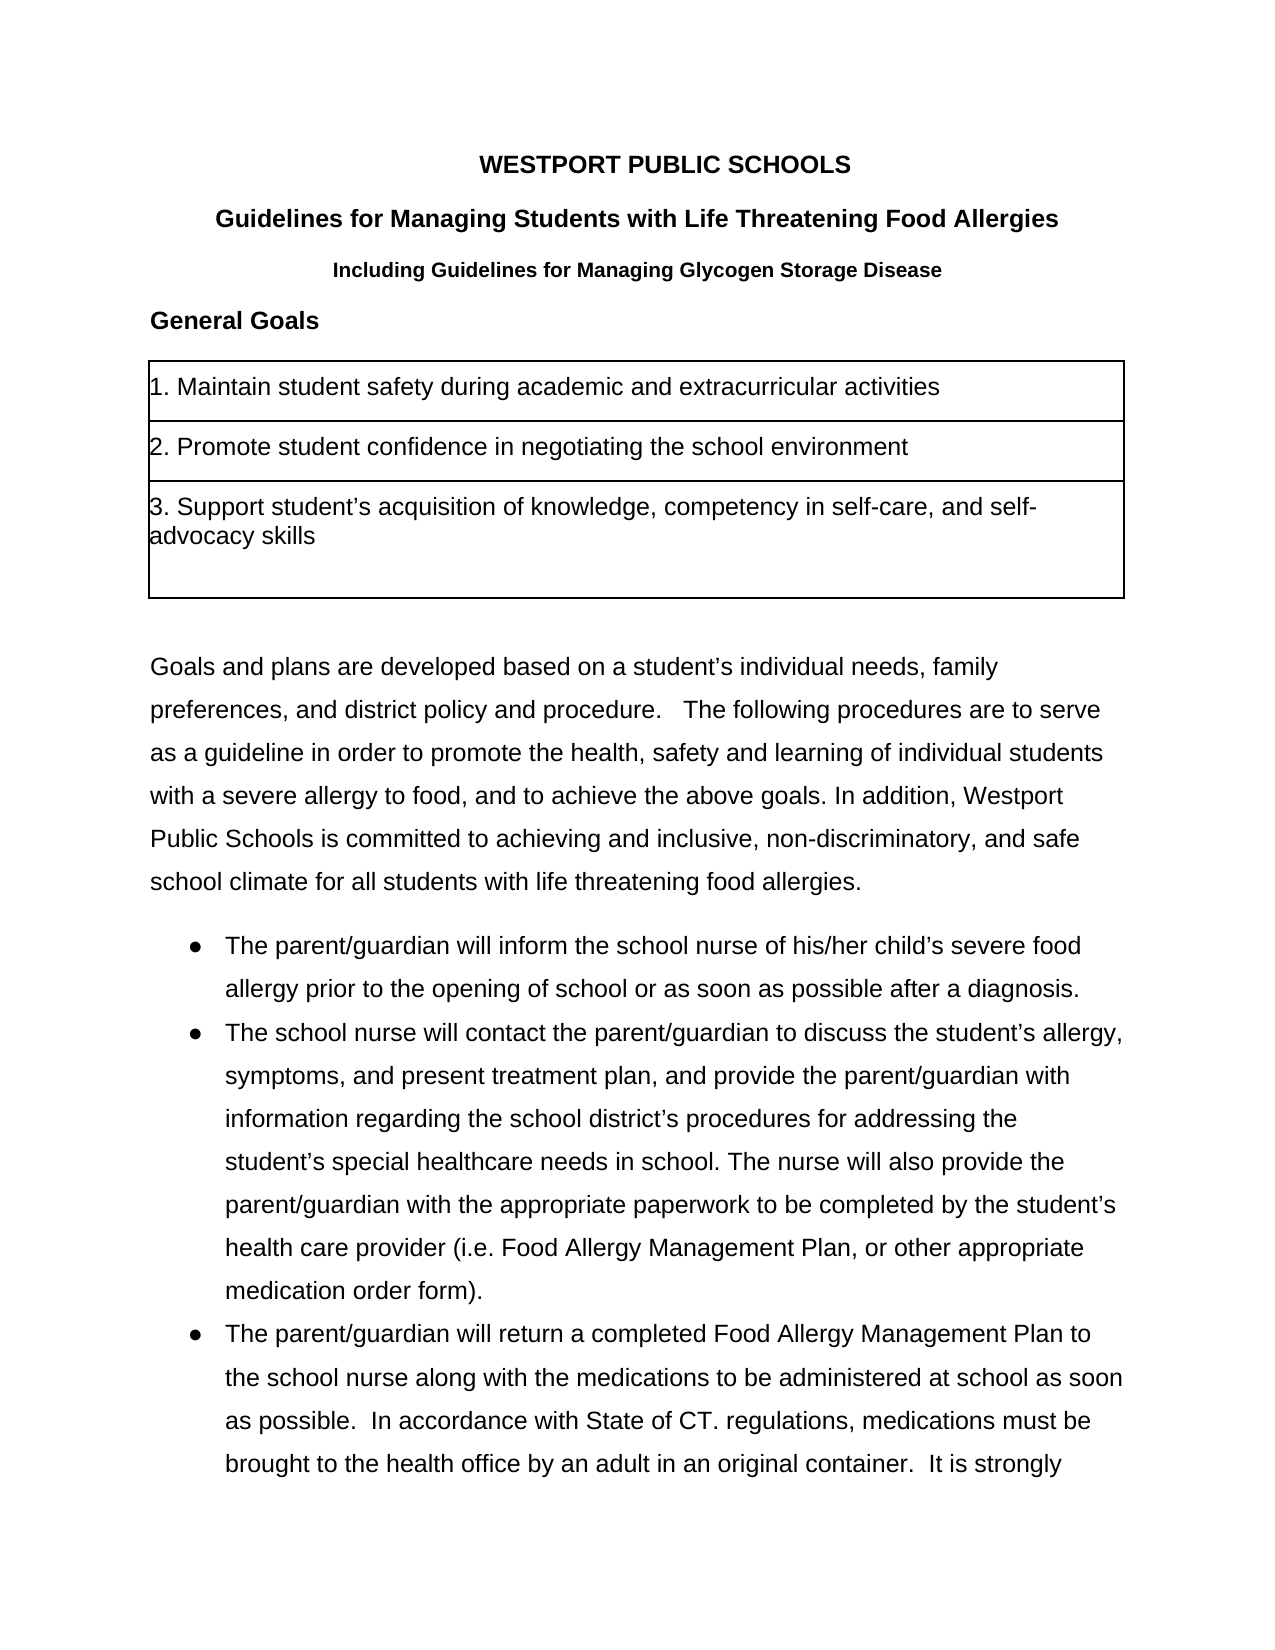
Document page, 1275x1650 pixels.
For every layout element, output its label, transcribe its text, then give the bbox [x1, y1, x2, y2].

list The parent/guardian will inform the school nurse of his/her child’s severe food allergy prior to the opening of school or as soon as possible after a diagnosis. [188, 931, 1125, 1003]
table_header 1. Maintain student safety during academic and extracurricular activities [150, 362, 1123, 420]
text Goals and plans are developed based on a student’s individual needs, family preferences, and district policy and procedure. The following procedures are to serve as a guideline in order to promote the health, safety and learning of individual students with a severe allergy to food, and to achieve the above goals. In addition, Westport Public Schools is committed to achieving and inclusive, non-discriminatory, and safe school climate for all students with life threatening food allergies. [150, 652, 1125, 896]
table_cell 3. Support student’s acquisition of knowledge, competency in self-care, and self-advocacy skills [150, 482, 1123, 597]
table_cell 2. Promote student confidence in negotiating the school environment [150, 422, 1123, 480]
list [188, 1319, 1125, 1478]
list The school nurse will contact the parent/guardian to discuss the student’s allergy, symptoms, and present treatment plan, and provide the parent/guardian with information regarding the school district’s procedures for addressing the student’s special healthcare needs in school. The nurse will also provide the parent/guardian with the appropriate paperwork to be completed by the student’s health care provider (i.e. Food Allergy Management Plan, or other appropriate medication order form). [188, 1018, 1125, 1305]
text WESTPORT PUBLIC SCHOOLS [150, 150, 1125, 179]
text Guidelines for Managing Students with Life Threatening Food Allergies [150, 204, 1125, 233]
text Including Guidelines for Managing Glycogen Storage Disease [150, 258, 1125, 282]
text General Goals [150, 306, 1125, 335]
